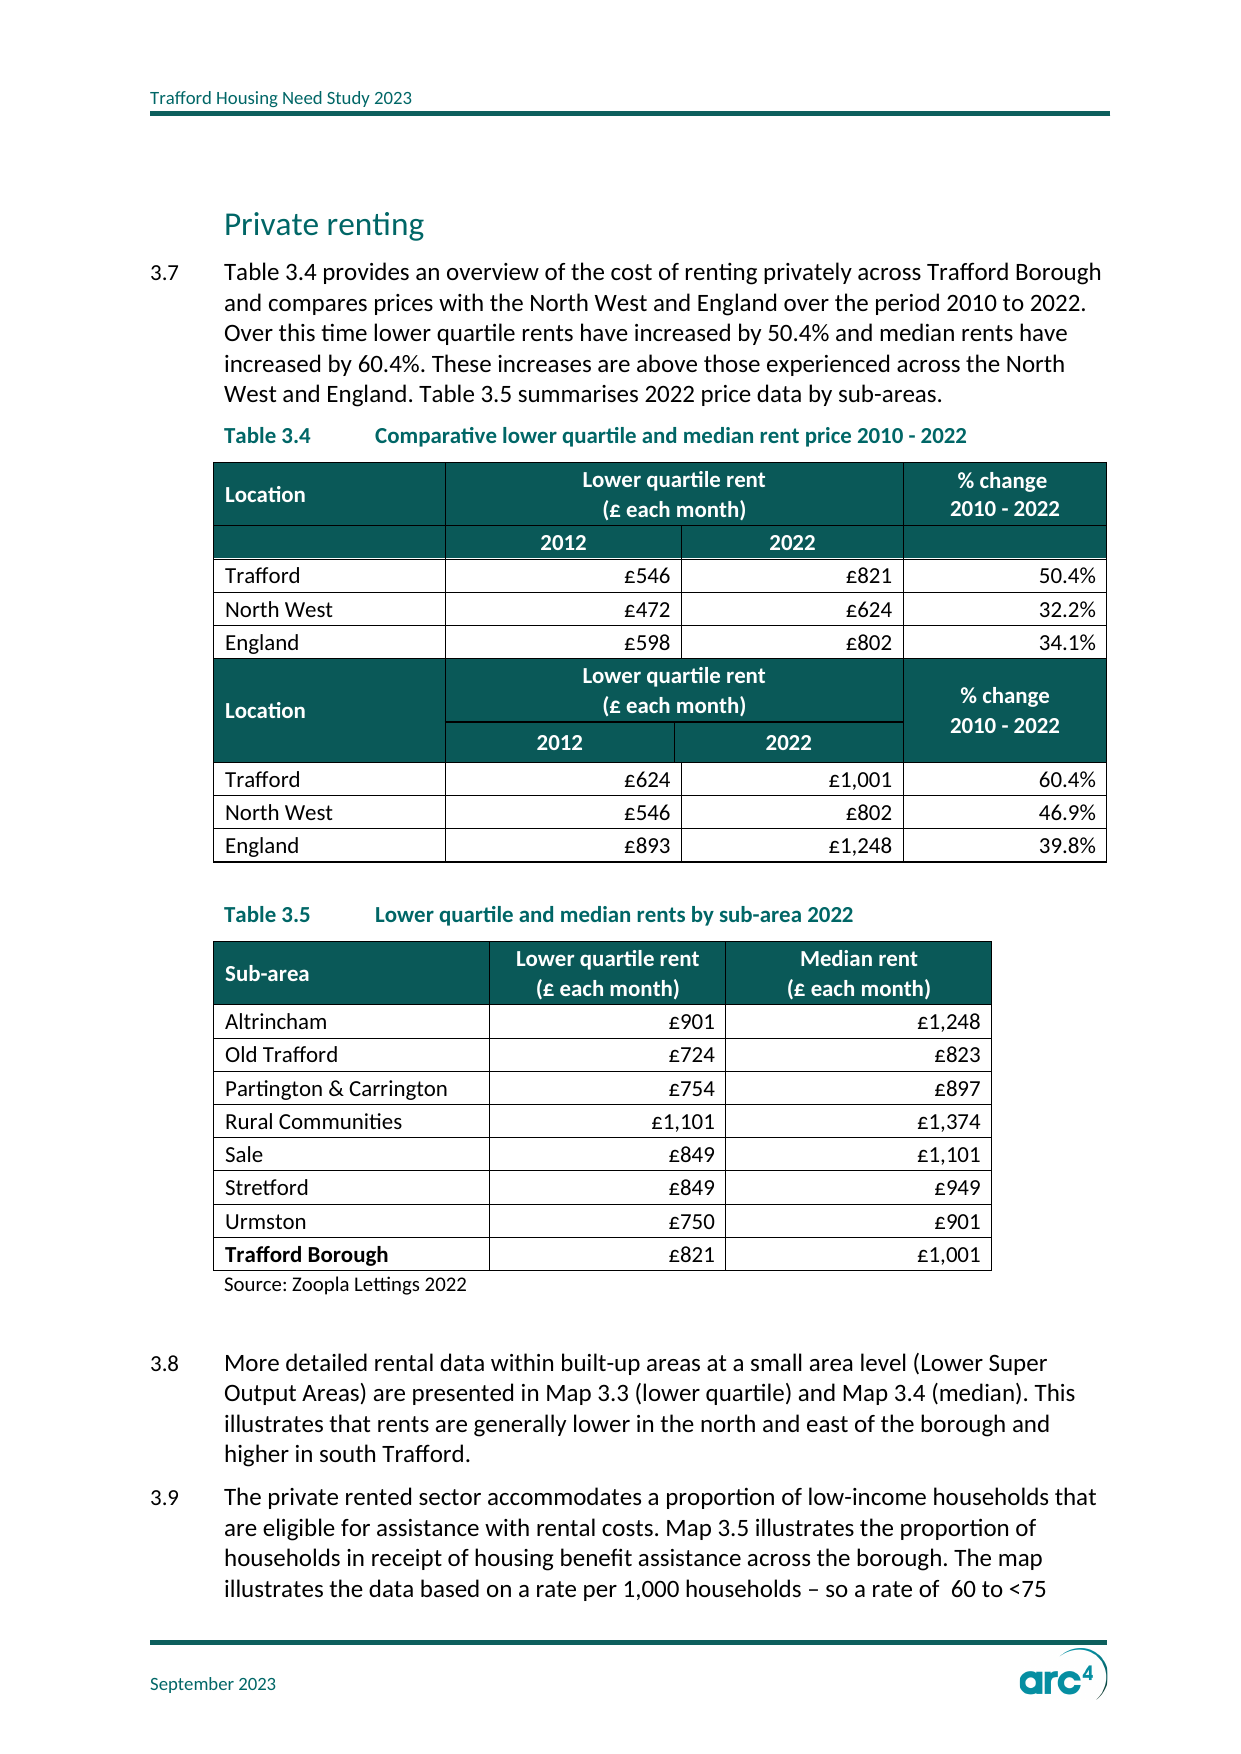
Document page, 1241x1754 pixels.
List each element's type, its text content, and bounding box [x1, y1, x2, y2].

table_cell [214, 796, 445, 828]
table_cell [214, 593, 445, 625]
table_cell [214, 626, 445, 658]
text Table 3.4 provides an overview of the cost of renting privately across Trafford Borough and compares prices with the North West and England over the period 2010 to 2022. Over this time lower quartile rents have increased by 50.4% and median rents have increased by 60.4%. These increases are above those experienced across the North West and England. Table 3.5 summarises 2022 price data by sub-areas. [150, 256, 1107, 409]
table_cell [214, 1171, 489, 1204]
text More detailed rental data within built-up areas at a small area level (Lower Super Output Areas) are presented in Map 3.3 (lower quartile) and Map 3.4 (median). This illustrates that rents are generally lower in the north and east of the borough and higher in south Trafford. [150, 1347, 1107, 1469]
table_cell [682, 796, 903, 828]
subtitle Private renting [224, 203, 1107, 244]
subtitle Table 3.4 Comparative lower quartile and median rent price 2010 - 2022 [224, 421, 1107, 449]
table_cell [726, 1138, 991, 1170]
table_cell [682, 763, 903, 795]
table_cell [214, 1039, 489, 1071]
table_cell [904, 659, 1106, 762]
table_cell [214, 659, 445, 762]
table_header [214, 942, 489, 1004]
picture [1019, 1648, 1108, 1700]
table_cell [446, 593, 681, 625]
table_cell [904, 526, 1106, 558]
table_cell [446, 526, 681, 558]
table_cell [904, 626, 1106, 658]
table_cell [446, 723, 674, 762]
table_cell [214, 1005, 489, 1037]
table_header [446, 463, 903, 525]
list Source: Zoopla Lettings 2022 [224, 1271, 1107, 1297]
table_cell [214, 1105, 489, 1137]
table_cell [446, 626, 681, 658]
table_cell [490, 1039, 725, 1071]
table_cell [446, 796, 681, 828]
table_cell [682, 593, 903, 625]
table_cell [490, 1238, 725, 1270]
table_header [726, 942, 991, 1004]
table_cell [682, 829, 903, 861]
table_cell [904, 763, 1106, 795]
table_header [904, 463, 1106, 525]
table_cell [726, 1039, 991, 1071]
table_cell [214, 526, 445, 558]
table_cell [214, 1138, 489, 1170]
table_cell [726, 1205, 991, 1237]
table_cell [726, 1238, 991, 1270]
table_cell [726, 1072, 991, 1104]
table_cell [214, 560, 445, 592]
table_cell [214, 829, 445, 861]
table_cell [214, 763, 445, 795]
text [150, 1482, 1107, 1604]
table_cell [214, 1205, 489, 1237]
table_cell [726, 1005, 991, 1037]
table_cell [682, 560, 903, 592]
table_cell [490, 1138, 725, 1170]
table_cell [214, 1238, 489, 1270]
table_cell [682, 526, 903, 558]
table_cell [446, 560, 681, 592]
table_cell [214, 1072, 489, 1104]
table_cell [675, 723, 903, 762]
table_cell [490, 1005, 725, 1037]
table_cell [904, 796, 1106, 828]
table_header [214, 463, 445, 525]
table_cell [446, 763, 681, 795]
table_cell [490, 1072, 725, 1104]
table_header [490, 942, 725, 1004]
subtitle Table 3.5 Lower quartile and median rents by sub-area 2022 [224, 900, 1107, 928]
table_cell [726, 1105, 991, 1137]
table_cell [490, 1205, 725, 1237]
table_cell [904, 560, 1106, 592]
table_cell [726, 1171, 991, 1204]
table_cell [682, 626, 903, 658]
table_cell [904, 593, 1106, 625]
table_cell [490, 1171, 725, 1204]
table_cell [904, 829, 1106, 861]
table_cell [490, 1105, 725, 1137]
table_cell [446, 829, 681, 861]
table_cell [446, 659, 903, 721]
